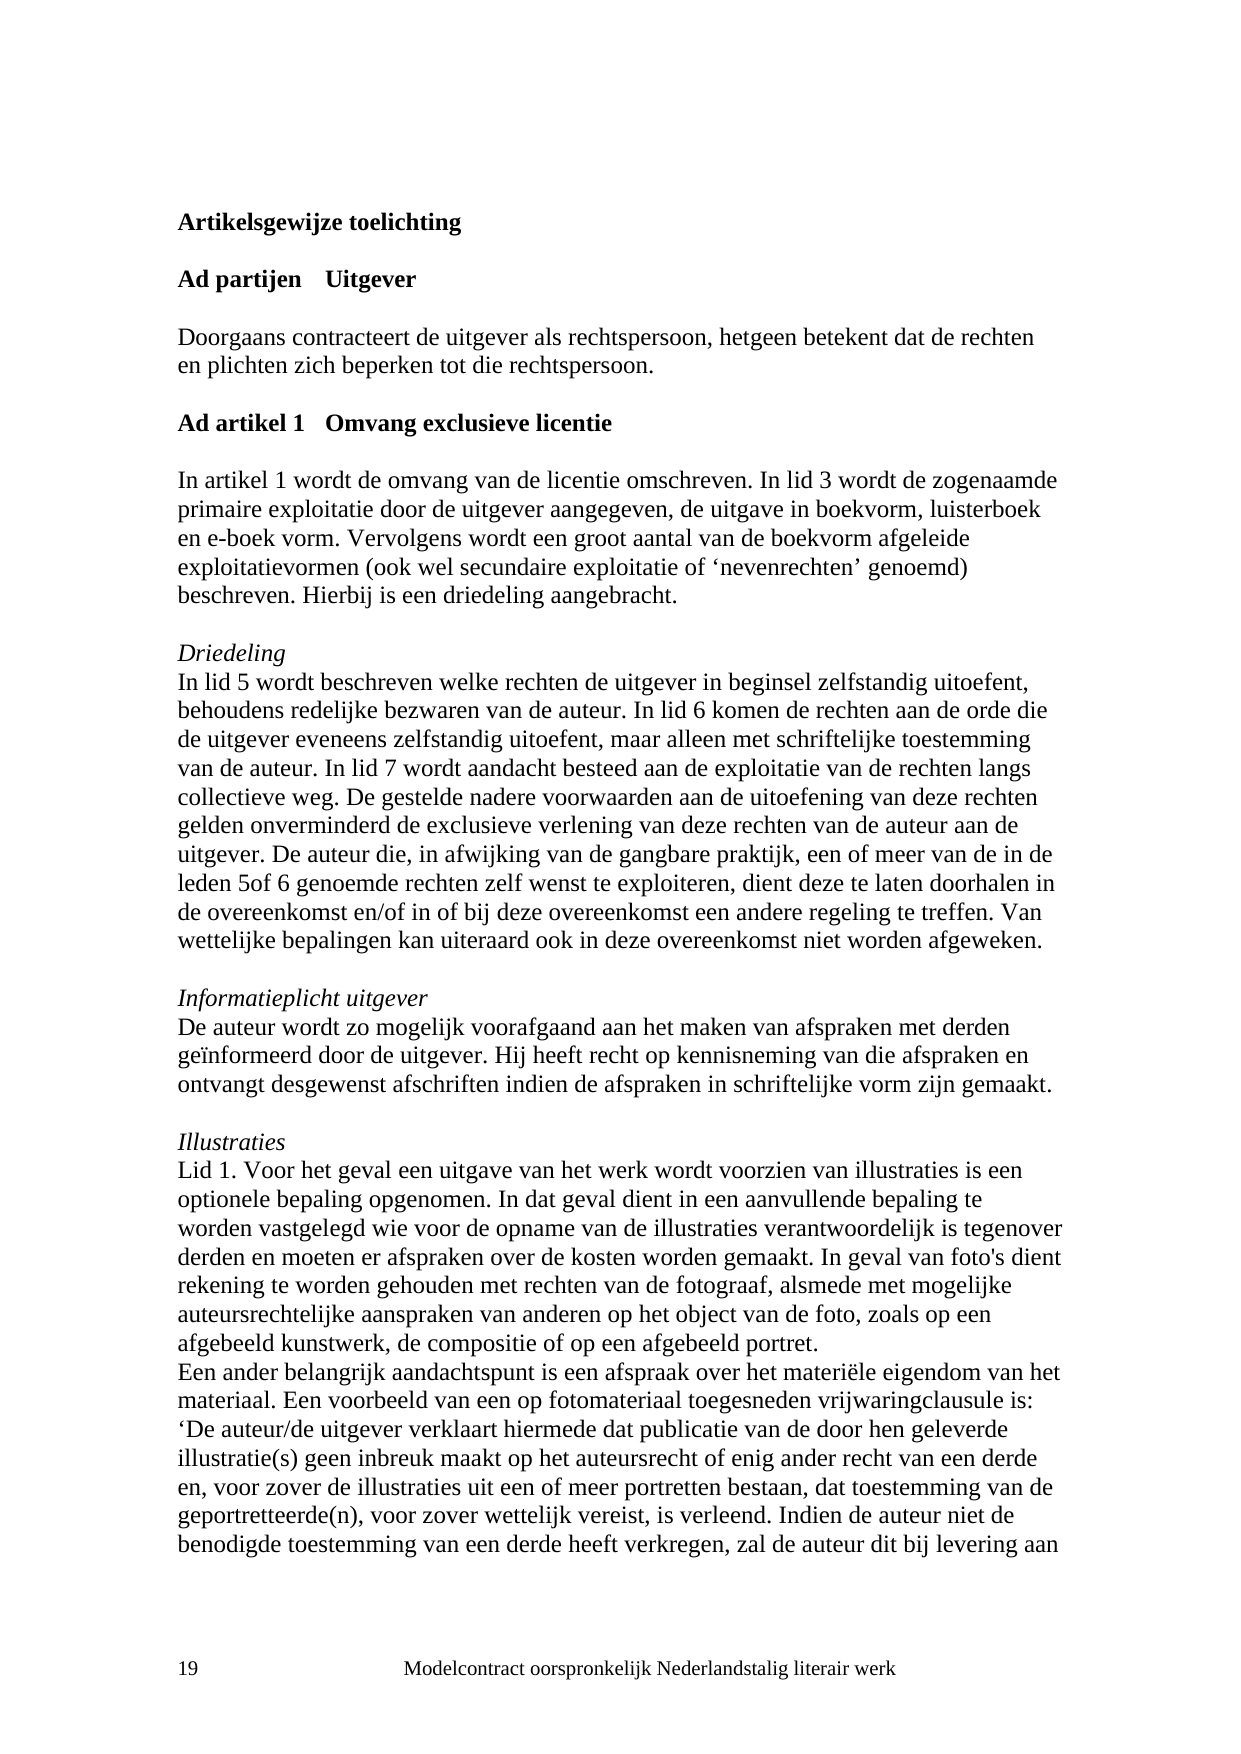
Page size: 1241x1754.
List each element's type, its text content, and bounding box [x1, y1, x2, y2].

text Informatieplicht uitgever [177, 983, 1063, 1012]
text Lid 1. Voor het geval een uitgave van het werk wordt voorzien van illustraties is een optionele bepaling opgenomen. In dat geval dient in een aanvullende bepaling te worden vastgelegd wie voor de opname van de illustraties verantwoordelijk is tegenover derden en moeten er afspraken over de kosten worden gemaakt. In geval van foto's dient rekening te worden gehouden met rechten van de fotograaf, alsmede met mogelijke auteursrechtelijke aanspraken van anderen op het object van de foto, zoals op een afgebeeld kunstwerk, de compositie of op een afgebeeld portret. [177, 1156, 1063, 1357]
text Doorgaans contracteert de uitgever als rechtspersoon, hetgeen betekent dat de rechten en plichten zich beperken tot die rechtspersoon. [177, 322, 1063, 379]
text Illustraties [177, 1127, 1063, 1156]
text Driedeling [177, 638, 1063, 667]
text Ad partijen Uitgever [177, 264, 1063, 293]
text In artikel 1 wordt de omvang van de licentie omschreven. In lid 3 wordt de zogenaamde primaire exploitatie door de uitgever aangegeven, de uitgave in boekvorm, luisterboek en e-boek vorm. Vervolgens wordt een groot aantal van de boekvorm afgeleide exploitatievormen (ook wel secundaire exploitatie of ‘nevenrechten’ genoemd) beschreven. Hierbij is een driedeling aangebracht. [177, 466, 1063, 609]
text In lid 5 wordt beschreven welke rechten de uitgever in beginsel zelfstandig uitoefent, behoudens redelijke bezwaren van de auteur. In lid 6 komen de rechten aan de orde die de uitgever eveneens zelfstandig uitoefent, maar alleen met schriftelijke toestemming van de auteur. In lid 7 wordt aandacht besteed aan de exploitatie van de rechten langs collectieve weg. De gestelde nadere voorwaarden aan de uitoefening van deze rechten gelden onverminderd de exclusieve verlening van deze rechten van de auteur aan de uitgever. De auteur die, in afwijking van de gangbare praktijk, een of meer van de in de leden 5of 6 genoemde rechten zelf wenst te exploiteren, dient deze te laten doorhalen in de overeenkomst en/of in of bij deze overeenkomst een andere regeling te treffen. Van wettelijke bepalingen kan uiteraard ook in deze overeenkomst niet worden afgeweken. [177, 667, 1063, 954]
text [177, 1414, 1063, 1558]
text De auteur wordt zo mogelijk voorafgaand aan het maken van afspraken met derden geïnformeerd door de uitgever. Hij heeft recht op kennisneming van die afspraken en ontvangt desgewenst afschriften indien de afspraken in schriftelijke vorm zijn gemaakt. [177, 1012, 1063, 1098]
text Artikelsgewijze toelichting [177, 207, 1063, 236]
text Een ander belangrijk aandachtspunt is een afspraak over het materiële eigendom van het materiaal. Een voorbeeld van een op fotomateriaal toegesneden vrijwaringclausule is: [177, 1357, 1063, 1414]
subtitle Ad artikel 1 Omvang exclusieve licentie [177, 408, 1063, 437]
